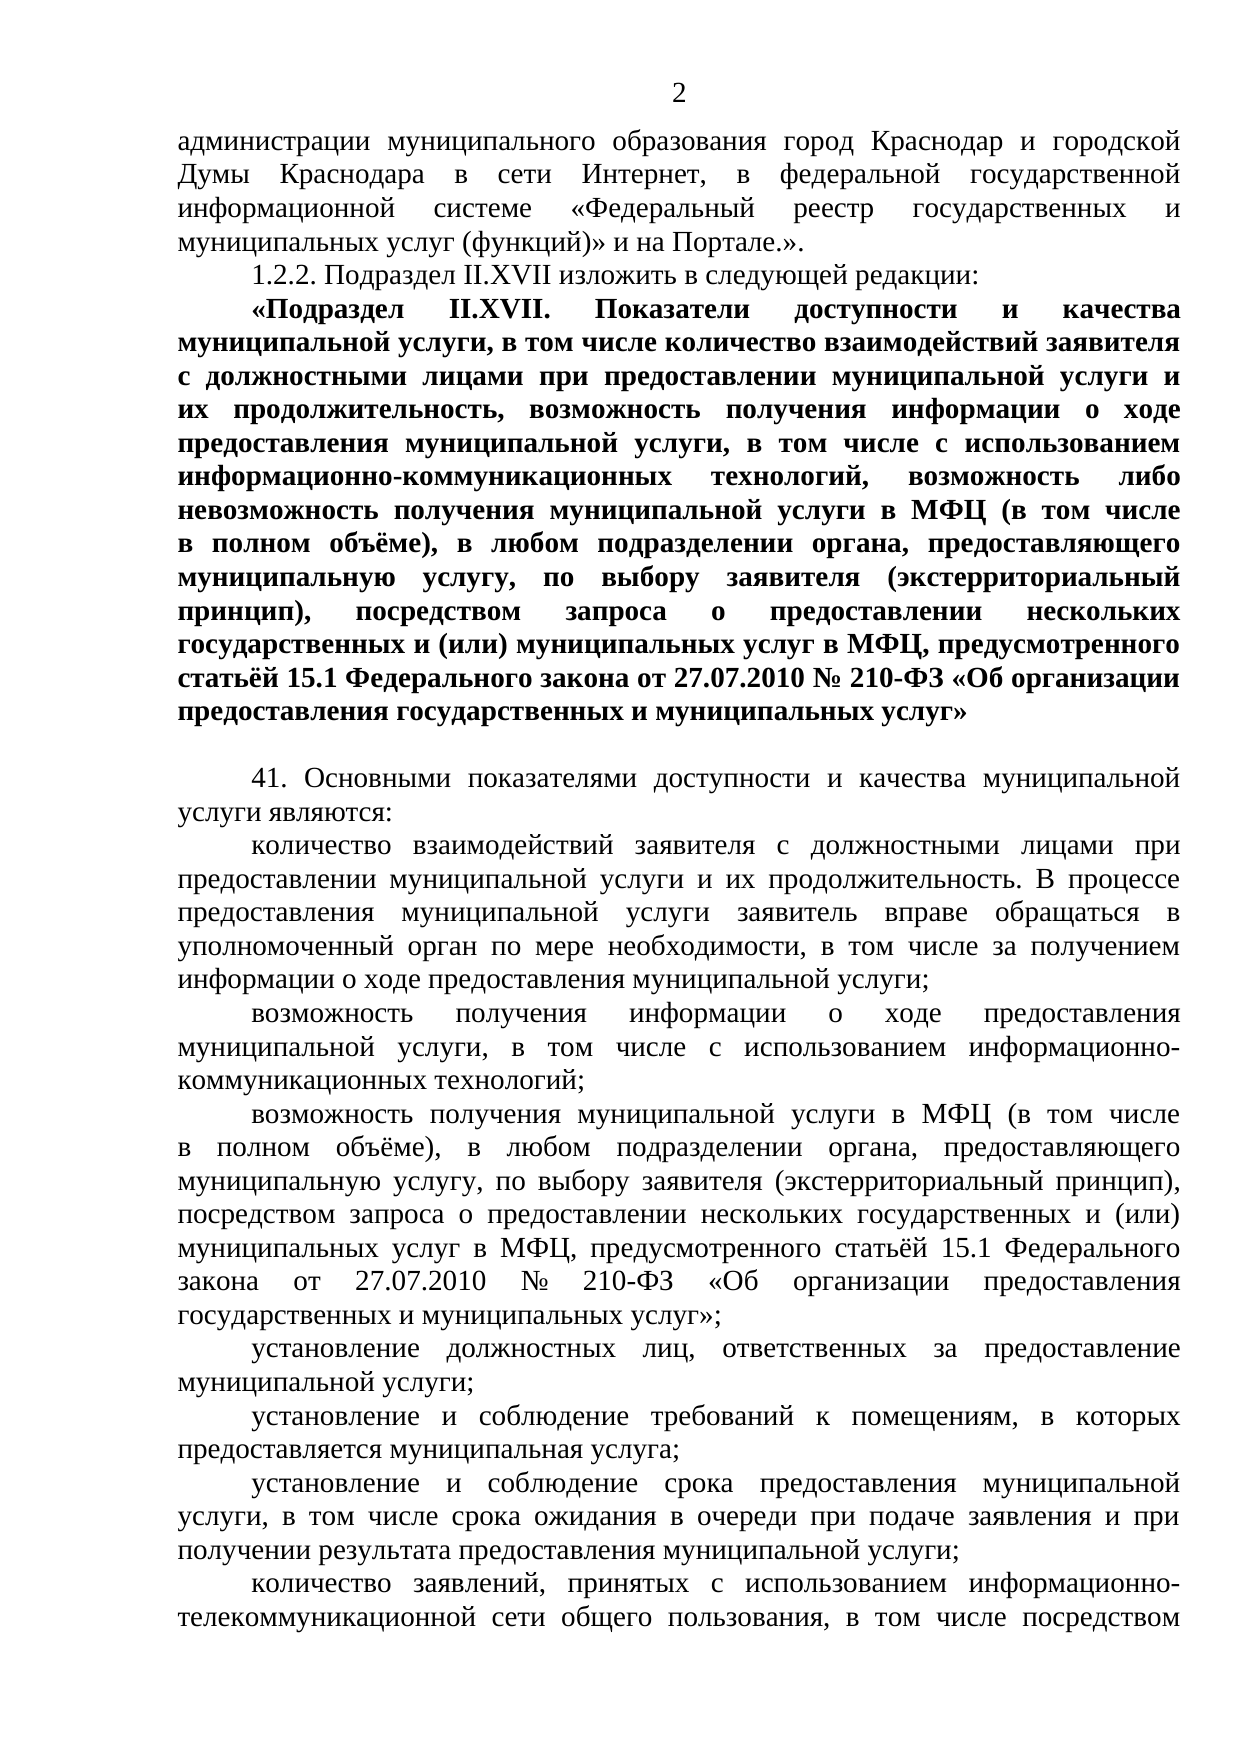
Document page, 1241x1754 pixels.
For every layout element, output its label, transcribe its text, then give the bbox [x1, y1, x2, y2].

text количество взаимодействий заявителя с должностными лицами при предоставлении муниципальной услуги и их продолжительность. В процессе предоставления муниципальной услуги заявитель вправе обращаться в уполномоченный орган по мере необходимости, в том числе за получением информации о ходе предоставления муниципальной услуги; [177, 827, 1181, 995]
text возможность получения муниципальной услуги в МФЦ (в том числе в полном объёме), в любом подразделении органа, предоставляющего муниципальную услугу, по выбору заявителя (экстерриториальный принцип), посредством запроса о предоставлении нескольких государственных и (или) муниципальных услуг в МФЦ, предусмотренного статьёй 15.1 Федерального закона от 27.07.2010 № 210-ФЗ «Об организации предоставления государственных и муниципальных услуг»; [177, 1096, 1181, 1331]
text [177, 123, 1181, 257]
text установление должностных лиц, ответственных за предоставление муниципальной услуги; [177, 1331, 1181, 1398]
text возможность получения информации о ходе предоставления муниципальной услуги, в том числе с использованием информационно-коммуникационных технологий; [177, 995, 1181, 1096]
text 41. Основными показателями доступности и качества муниципальной услуги являются: [177, 760, 1181, 827]
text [177, 1565, 1181, 1632]
text установление и соблюдение срока предоставления муниципальной услуги, в том числе срока ожидания в очереди при подаче заявления и при получении результата предоставления муниципальной услуги; [177, 1465, 1181, 1565]
text «Подраздел II.XVII. Показатели доступности и качества муниципальной услуги, в том числе количество взаимодействий заявителя с должностными лицами при предоставлении муниципальной услуги и их продолжительность, возможность получения информации о ходе предоставления муниципальной услуги, в том числе с использованием информационно-коммуникационных технологий, возможность либо невозможность получения муниципальной услуги в МФЦ (в том числе в полном объёме), в любом подразделении органа, предоставляющего муниципальную услугу, по выбору заявителя (экстерриториальный принцип), посредством запроса о предоставлении нескольких государственных и (или) муниципальных услуг в МФЦ, предусмотренного статьёй 15.1 Федерального закона от 27.07.2010 № 210-ФЗ «Об организации предоставления государственных и муниципальных услуг» [177, 291, 1181, 727]
text установление и соблюдение требований к помещениям, в которых предоставляется муниципальная услуга; [177, 1398, 1181, 1465]
text 1.2.2. Подраздел II.XVII изложить в следующей редакции: [177, 257, 1181, 291]
